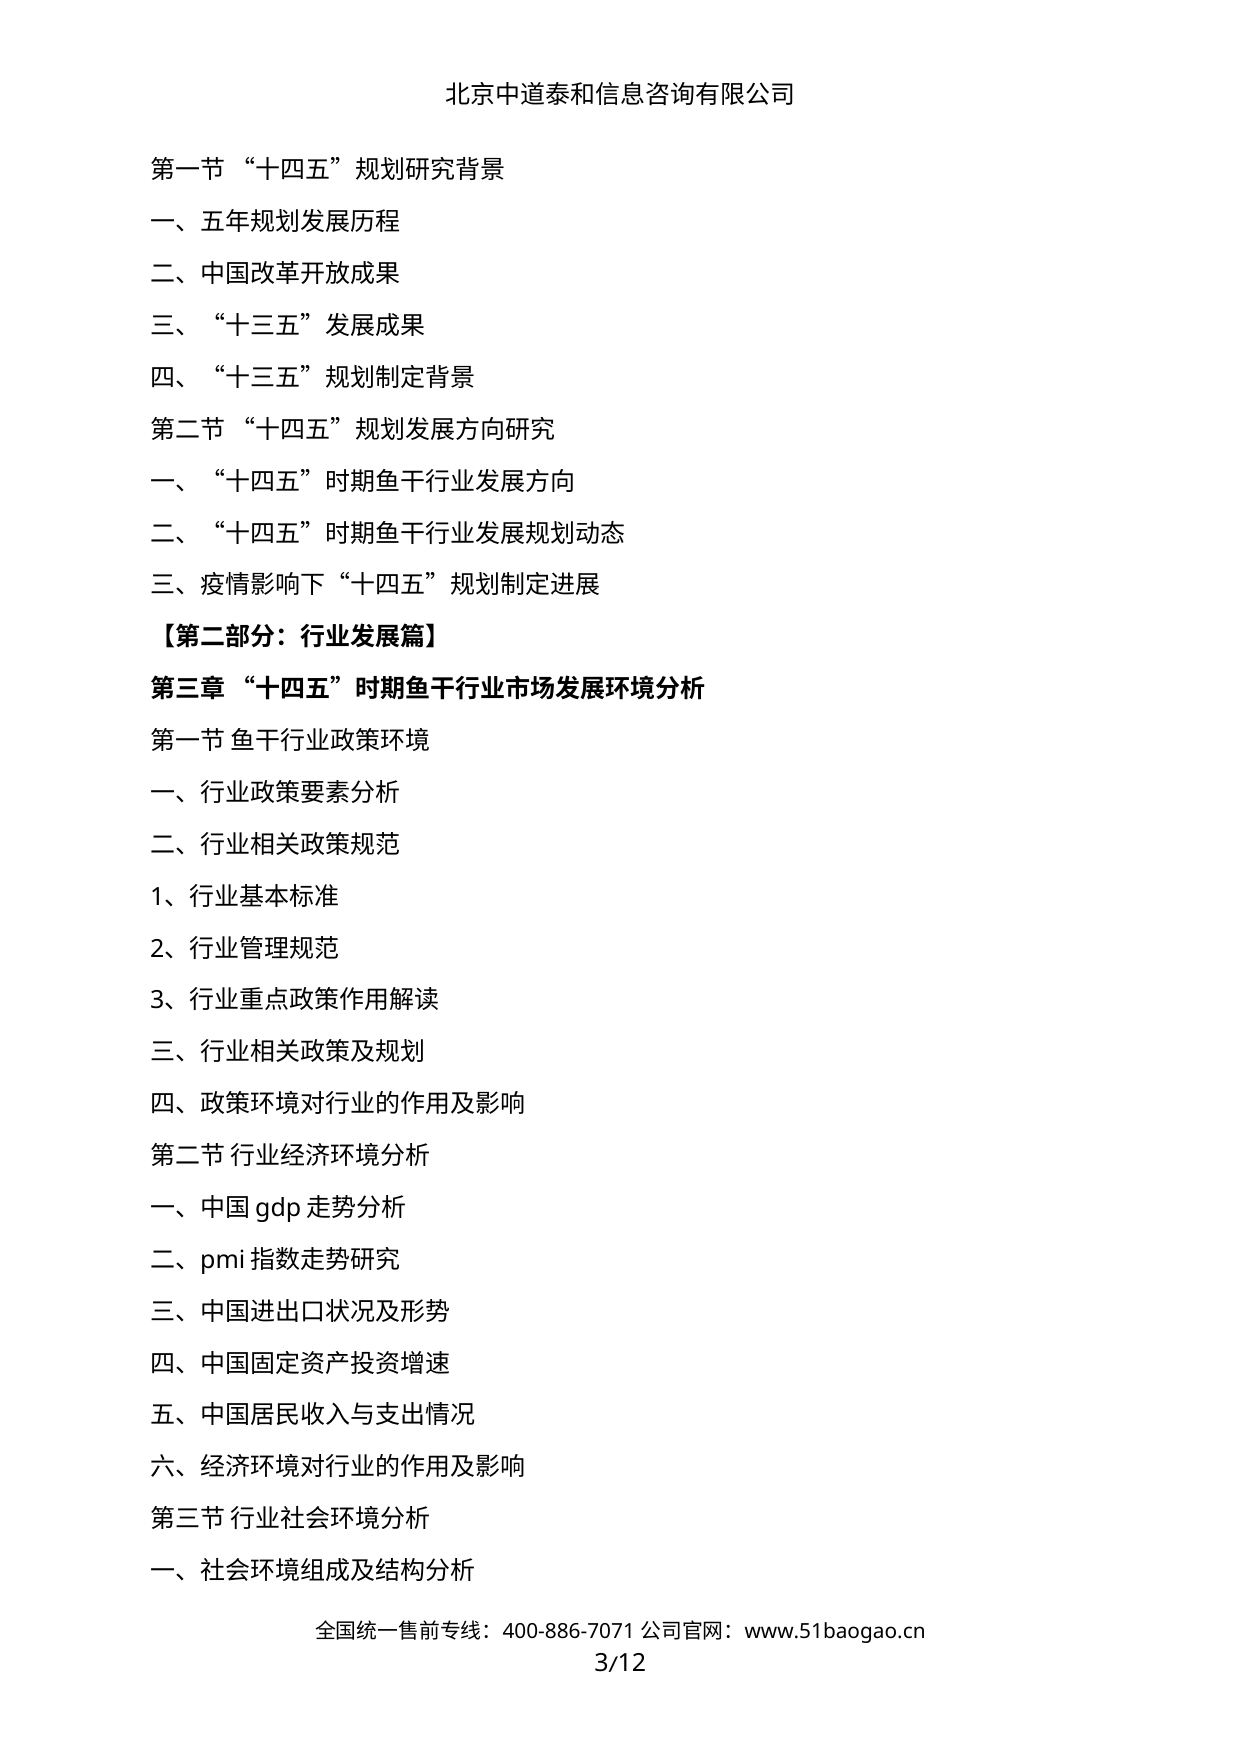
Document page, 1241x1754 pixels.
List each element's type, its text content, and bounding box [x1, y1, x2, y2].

text 一、中国gdp走势分析 [150, 1187, 1090, 1224]
text 三、中国进出口状况及形势 [150, 1291, 1090, 1327]
text 一、社会环境组成及结构分析 [150, 1551, 1090, 1587]
text 二、中国改革开放成果 [150, 254, 1090, 290]
text 第二节 “十四五”规划发展方向研究 [150, 409, 1090, 446]
text 1、行业基本标准 [150, 876, 1090, 912]
text 四、中国固定资产投资增速 [150, 1343, 1090, 1379]
text 【第二部分：行业发展篇】 [150, 617, 1090, 653]
text 三、行业相关政策及规划 [150, 1032, 1090, 1068]
text 四、政策环境对行业的作用及影响 [150, 1084, 1090, 1120]
text 二、“十四五”时期鱼干行业发展规划动态 [150, 513, 1090, 549]
text 第一节 鱼干行业政策环境 [150, 721, 1090, 757]
text 一、五年规划发展历程 [150, 202, 1090, 238]
text 三、“十三五”发展成果 [150, 306, 1090, 342]
text 第二节 行业经济环境分析 [150, 1136, 1090, 1172]
text 3、行业重点政策作用解读 [150, 980, 1090, 1016]
text 五、中国居民收入与支出情况 [150, 1395, 1090, 1431]
text 二、pmi指数走势研究 [150, 1239, 1090, 1276]
text 四、“十三五”规划制定背景 [150, 357, 1090, 394]
text 二、行业相关政策规范 [150, 824, 1090, 861]
text 三、疫情影响下“十四五”规划制定进展 [150, 565, 1090, 601]
text 第三章 “十四五”时期鱼干行业市场发展环境分析 [150, 669, 1090, 705]
text 2、行业管理规范 [150, 928, 1090, 964]
text 六、经济环境对行业的作用及影响 [150, 1447, 1090, 1483]
text 一、行业政策要素分析 [150, 772, 1090, 809]
text 第三节 行业社会环境分析 [150, 1499, 1090, 1535]
text 一、“十四五”时期鱼干行业发展方向 [150, 461, 1090, 497]
text 第一节 “十四五”规划研究背景 [150, 150, 1090, 186]
